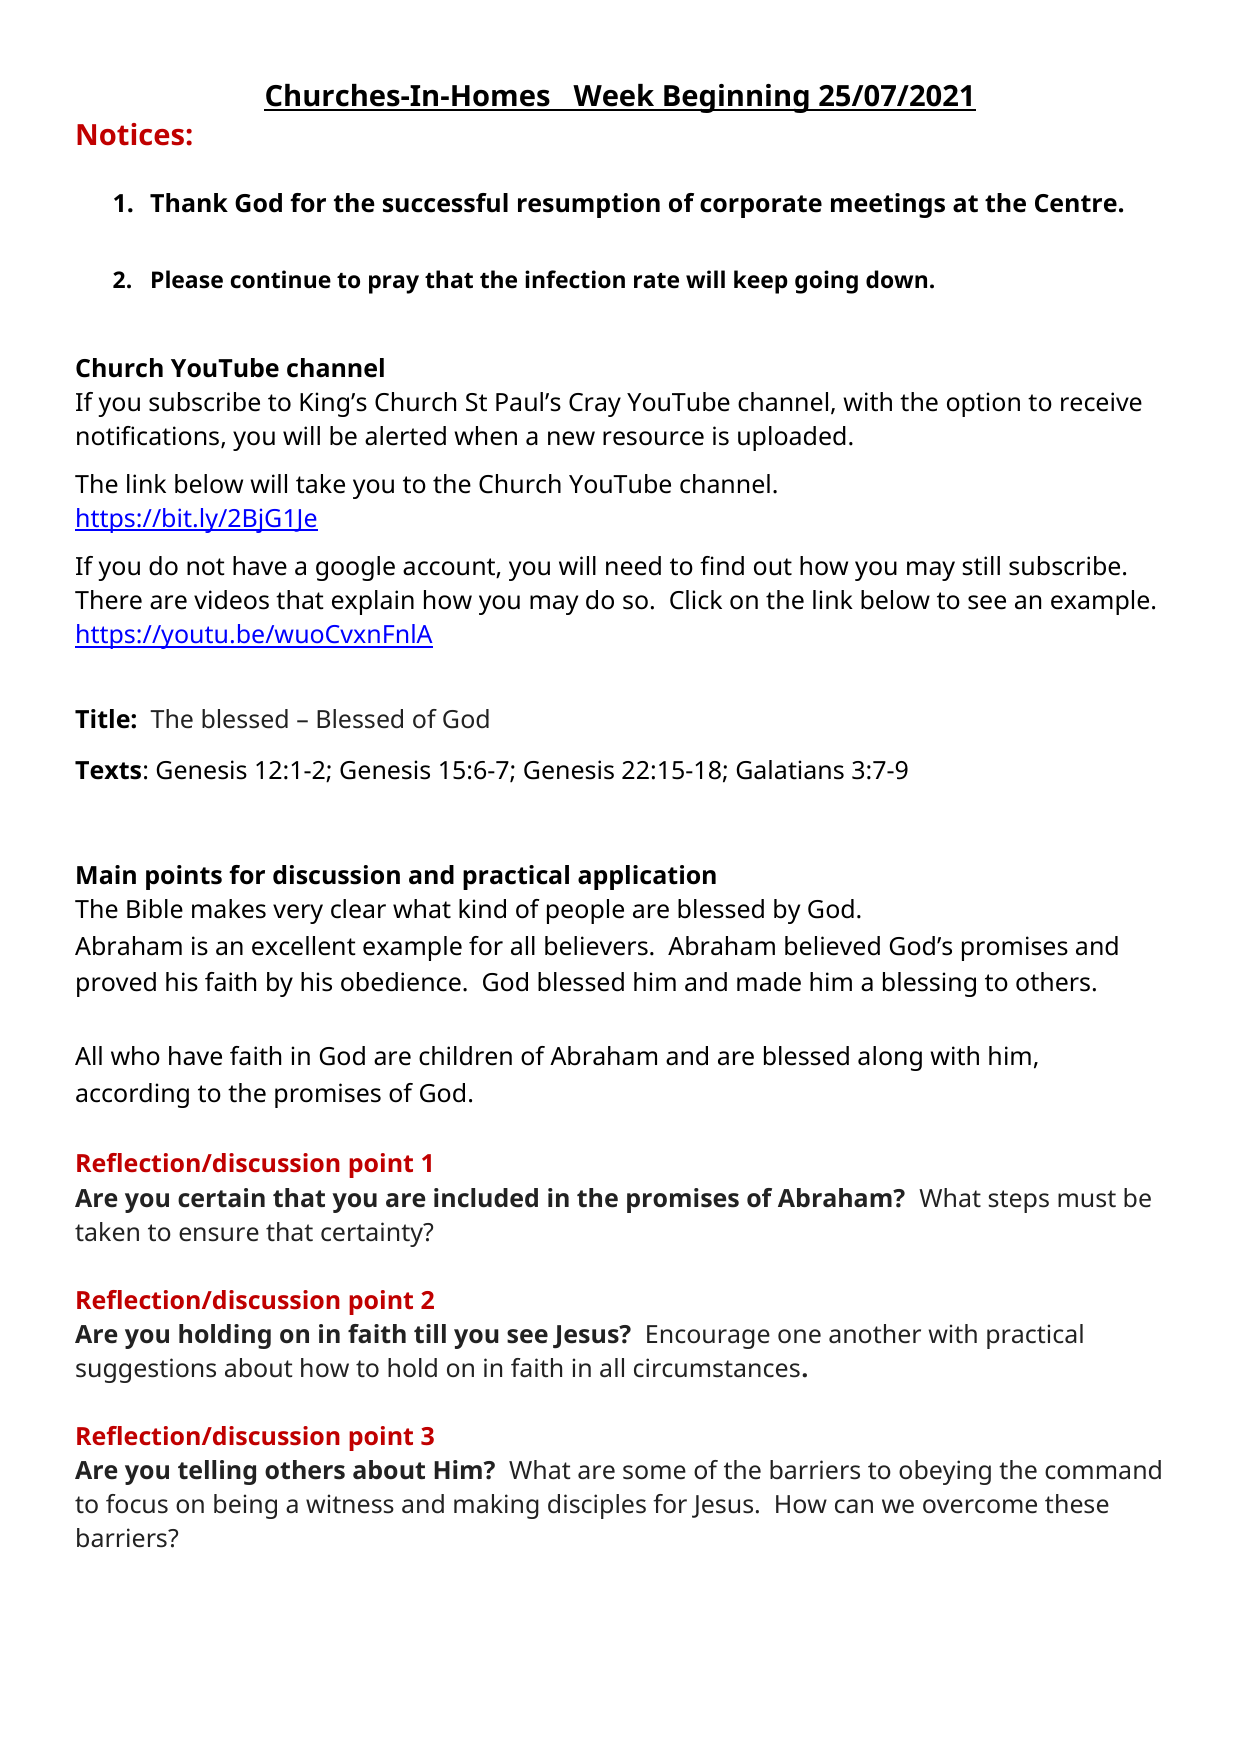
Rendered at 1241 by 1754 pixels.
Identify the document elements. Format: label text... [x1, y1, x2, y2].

text The link below will take you to the Church YouTube channel. [75, 467, 1165, 501]
text If you subscribe to King’s Church St Paul’s Cray YouTube channel, with the option to receive notifications, you will be alerted when a new resource is uploaded. [75, 384, 1165, 452]
text Notices: [75, 115, 1165, 154]
list Please continue to pray that the infection rate will keep going down. [112, 263, 1165, 295]
text Are you holding on in faith till you see Jesus? Encourage one another with practical suggestions about how to hold on in faith in all circumstances. [75, 1316, 1165, 1384]
text Reflection/discussion point 3 [75, 1419, 1165, 1453]
text Reflection/discussion point 2 [75, 1282, 1165, 1316]
text All who have faith in God are children of Abraham and are blessed along with him, according to the promises of God. [75, 1038, 1153, 1109]
text If you do not have a google account, you will need to find out how you may still subscribe. There are videos that explain how you may do so. Click on the link below to see an example. [75, 549, 1165, 617]
text https://bit.ly/2BjG1Je [75, 501, 1165, 535]
text Are you telling others about Him? What are some of the barriers to obeying the command to focus on being a witness and making disciples for Jesus. How can we overcome these barriers? [75, 1453, 1165, 1555]
text Churches-In-Homes Week Beginning 25/07/2021 [75, 75, 1165, 115]
text Are you certain that you are included in the promises of Abraham? What steps must be taken to ensure that certainty? [75, 1180, 1165, 1248]
text Church YouTube channel [75, 350, 1165, 384]
text https://youtu.be/wuoCvxnFnlA [75, 617, 1165, 651]
text Texts: Genesis 12:1-2; Genesis 15:6-7; Genesis 22:15-18; Galatians 3:7-9 [75, 752, 1162, 787]
text Main points for discussion and practical application [75, 857, 1165, 891]
text Abraham is an excellent example for all believers. Abraham believed God’s promises and proved his faith by his obedience. God blessed him and made him a blessing to others. [75, 928, 1153, 999]
text Title: The blessed – Blessed of God [75, 702, 1165, 736]
list Thank God for the successful resumption of corporate meetings at the Centre. [112, 185, 1165, 219]
text Reflection/discussion point 1 [75, 1146, 1165, 1180]
text The Bible makes very clear what kind of people are blessed by God. [75, 891, 1153, 926]
